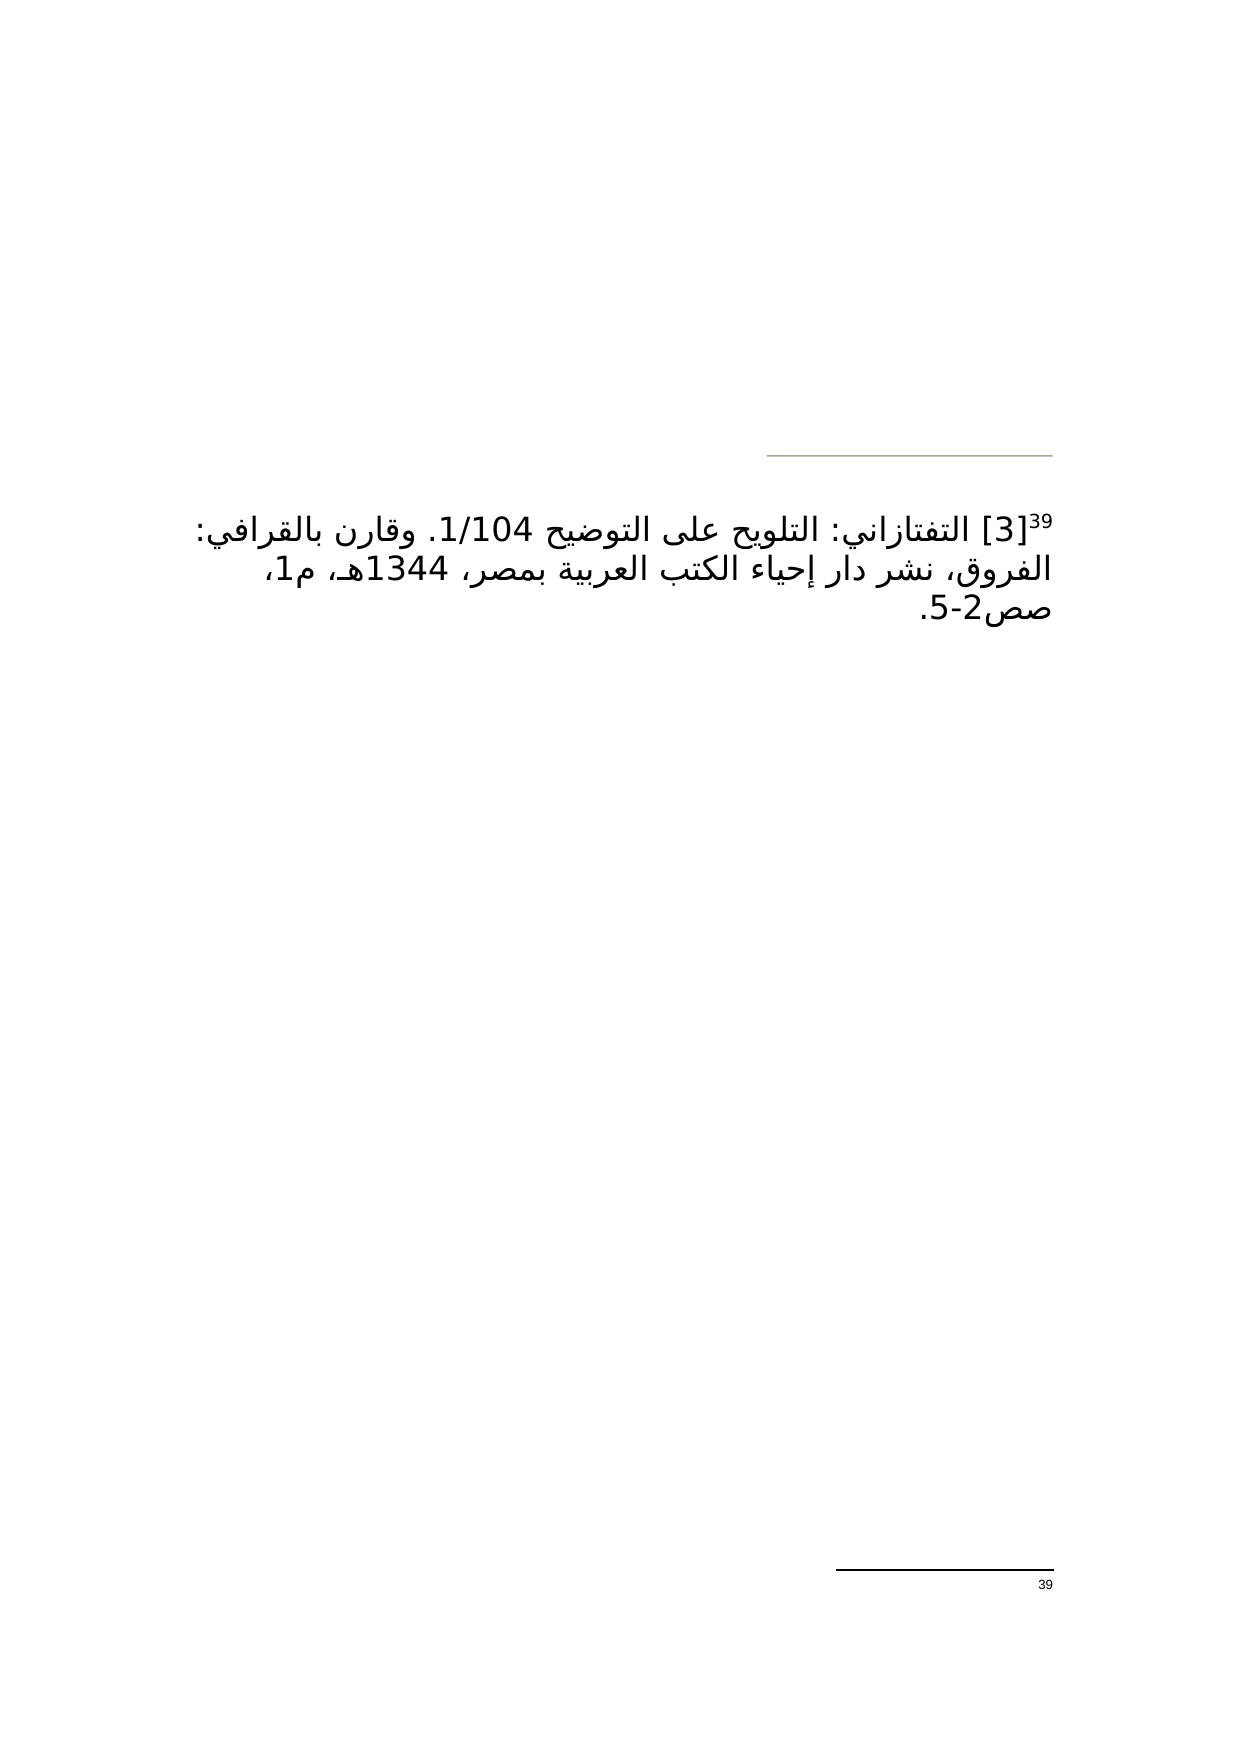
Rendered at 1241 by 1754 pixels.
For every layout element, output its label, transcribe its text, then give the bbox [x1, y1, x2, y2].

text [3] التفتازاني: التلويح على التوضيح 1/104. وقارن بالقرافي: الفروق، نشر دار إحياء الكتب العربية بمصر، 1344هـ، م1، صص2-5. [187, 511, 1053, 627]
